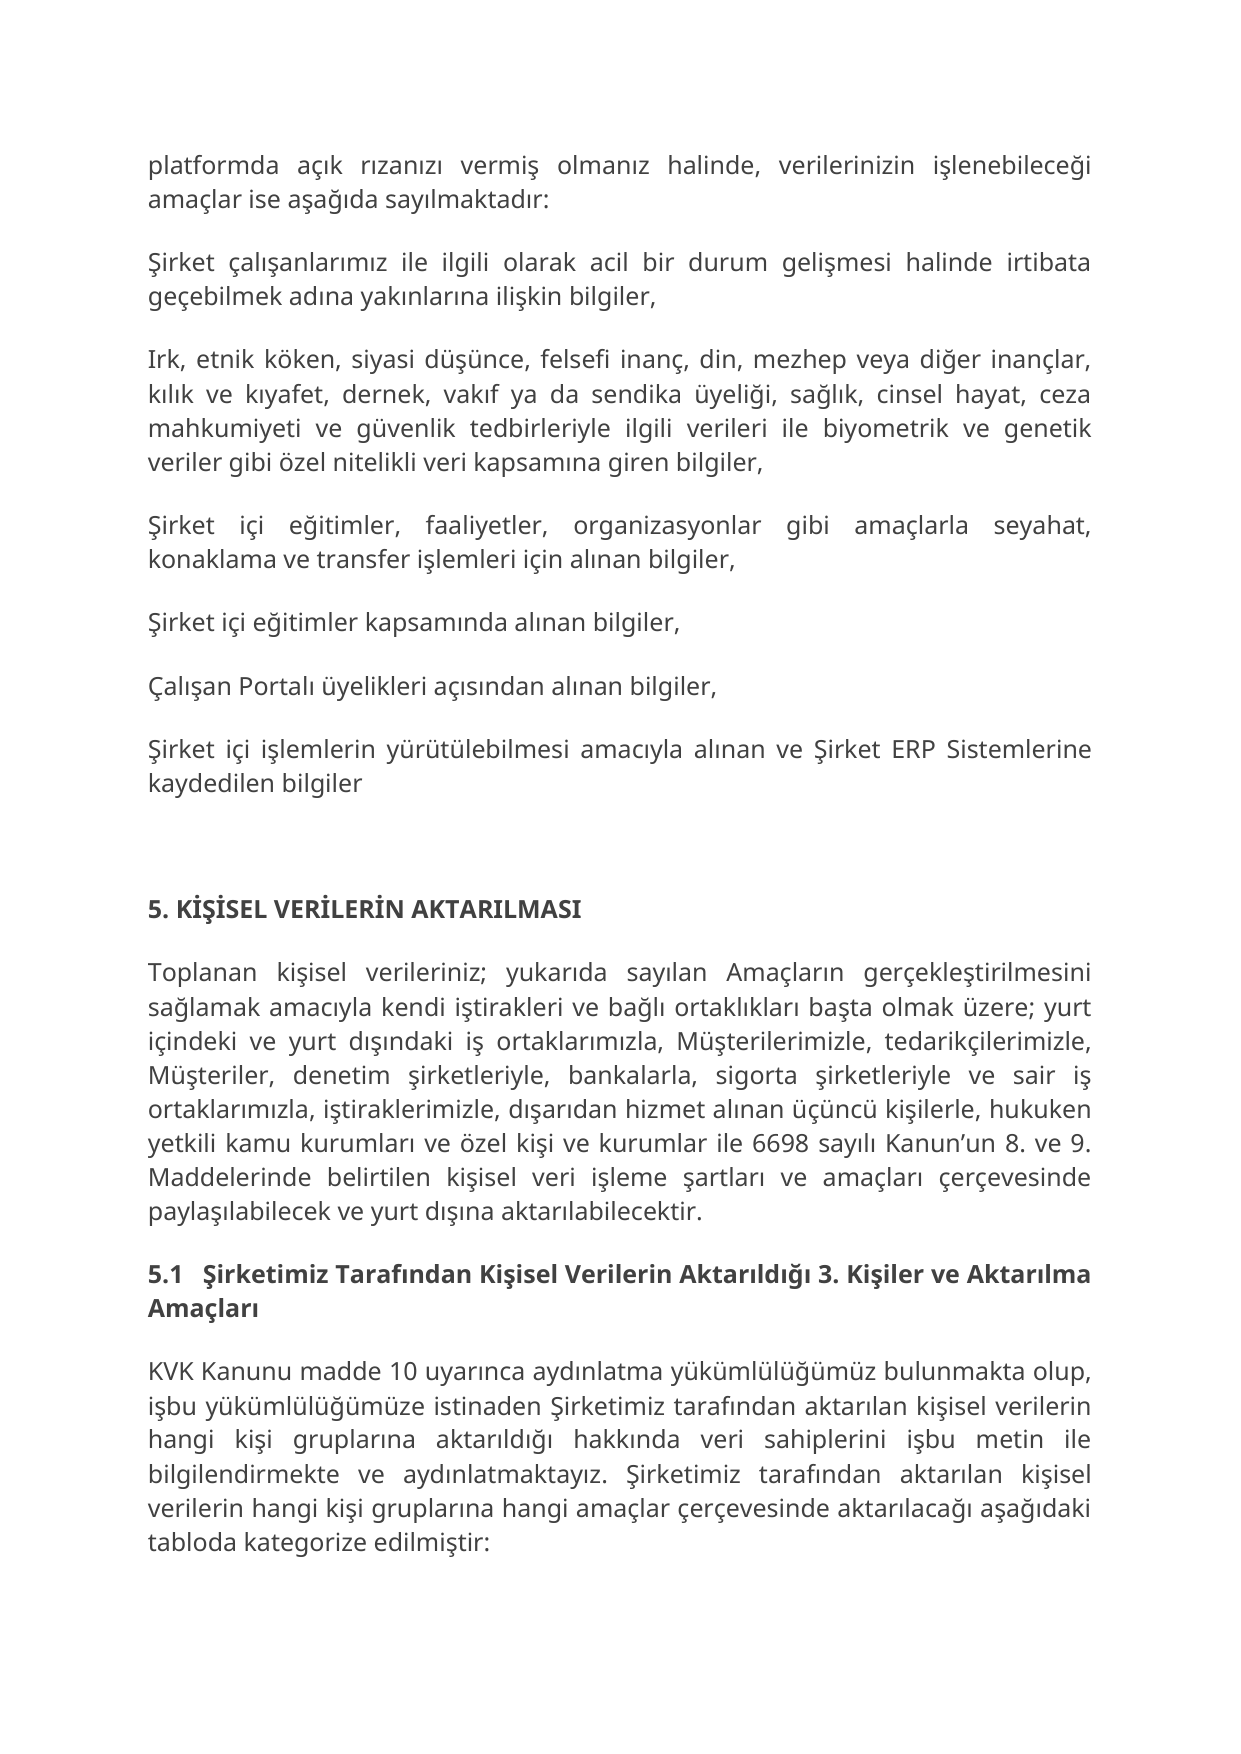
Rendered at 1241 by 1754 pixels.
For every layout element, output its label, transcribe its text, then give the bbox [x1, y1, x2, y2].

text Şirket içi eğitimler, faaliyetler, organizasyonlar gibi amaçlarla seyahat, konaklama ve transfer işlemleri için alınan bilgiler, [148, 508, 1093, 576]
text Irk, etnik köken, siyasi düşünce, felsefi inanç, din, mezhep veya diğer inançlar, kılık ve kıyafet, dernek, vakıf ya da sendika üyeliği, sağlık, cinsel hayat, ceza mahkumiyeti ve güvenlik tedbirleriyle ilgili verileri ile biyometrik ve genetik veriler gibi özel nitelikli veri kapsamına giren bilgiler, [148, 342, 1093, 478]
text Şirket çalışanlarımız ile ilgili olarak acil bir durum gelişmesi halinde irtibata geçebilmek adına yakınlarına ilişkin bilgiler, [148, 245, 1093, 313]
text 5.1 Şirketimiz Tarafından Kişisel Verilerin Aktarıldığı 3. Kişiler ve Aktarılma Amaçları [148, 1257, 1093, 1325]
text KVK Kanunu madde 10 uyarınca aydınlatma yükümlülüğümüz bulunmakta olup, işbu yükümlülüğümüze istinaden Şirketimiz tarafından aktarılan kişisel verilerin hangi kişi gruplarına aktarıldığı hakkında veri sahiplerini işbu metin ile bilgilendirmekte ve aydınlatmaktayız. Şirketimiz tarafından aktarılan kişisel verilerin hangi kişi gruplarına hangi amaçlar çerçevesinde aktarılacağı aşağıdaki tabloda kategorize edilmiştir: [148, 1354, 1093, 1558]
text Çalışan Portalı üyelikleri açısından alınan bilgiler, [148, 668, 1093, 702]
text 5. KİŞİSEL VERİLERİN AKTARILMASI [148, 892, 1093, 926]
text Şirket içi işlemlerin yürütülebilmesi amacıyla alınan ve Şirket ERP Sistemlerine kaydedilen bilgiler [148, 731, 1093, 799]
text Toplanan kişisel verileriniz; yukarıda sayılan Amaçların gerçekleştirilmesini sağlamak amacıyla kendi iştirakleri ve bağlı ortaklıkları başta olmak üzere; yurt içindeki ve yurt dışındaki iş ortaklarımızla, Müşterilerimizle, tedarikçilerimizle, Müşteriler, denetim şirketleriyle, bankalarla, sigorta şirketleriyle ve sair iş ortaklarımızla, iştiraklerimizle, dışarıdan hizmet alınan üçüncü kişilerle, hukuken yetkili kamu kurumları ve özel kişi ve kurumlar ile 6698 sayılı Kanun’un 8. ve 9. Maddelerinde belirtilen kişisel veri işleme şartları ve amaçları çerçevesinde paylaşılabilecek ve yurt dışına aktarılabilecektir. [148, 955, 1093, 1228]
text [148, 148, 1093, 216]
text Şirket içi eğitimler kapsamında alınan bilgiler, [148, 605, 1093, 639]
